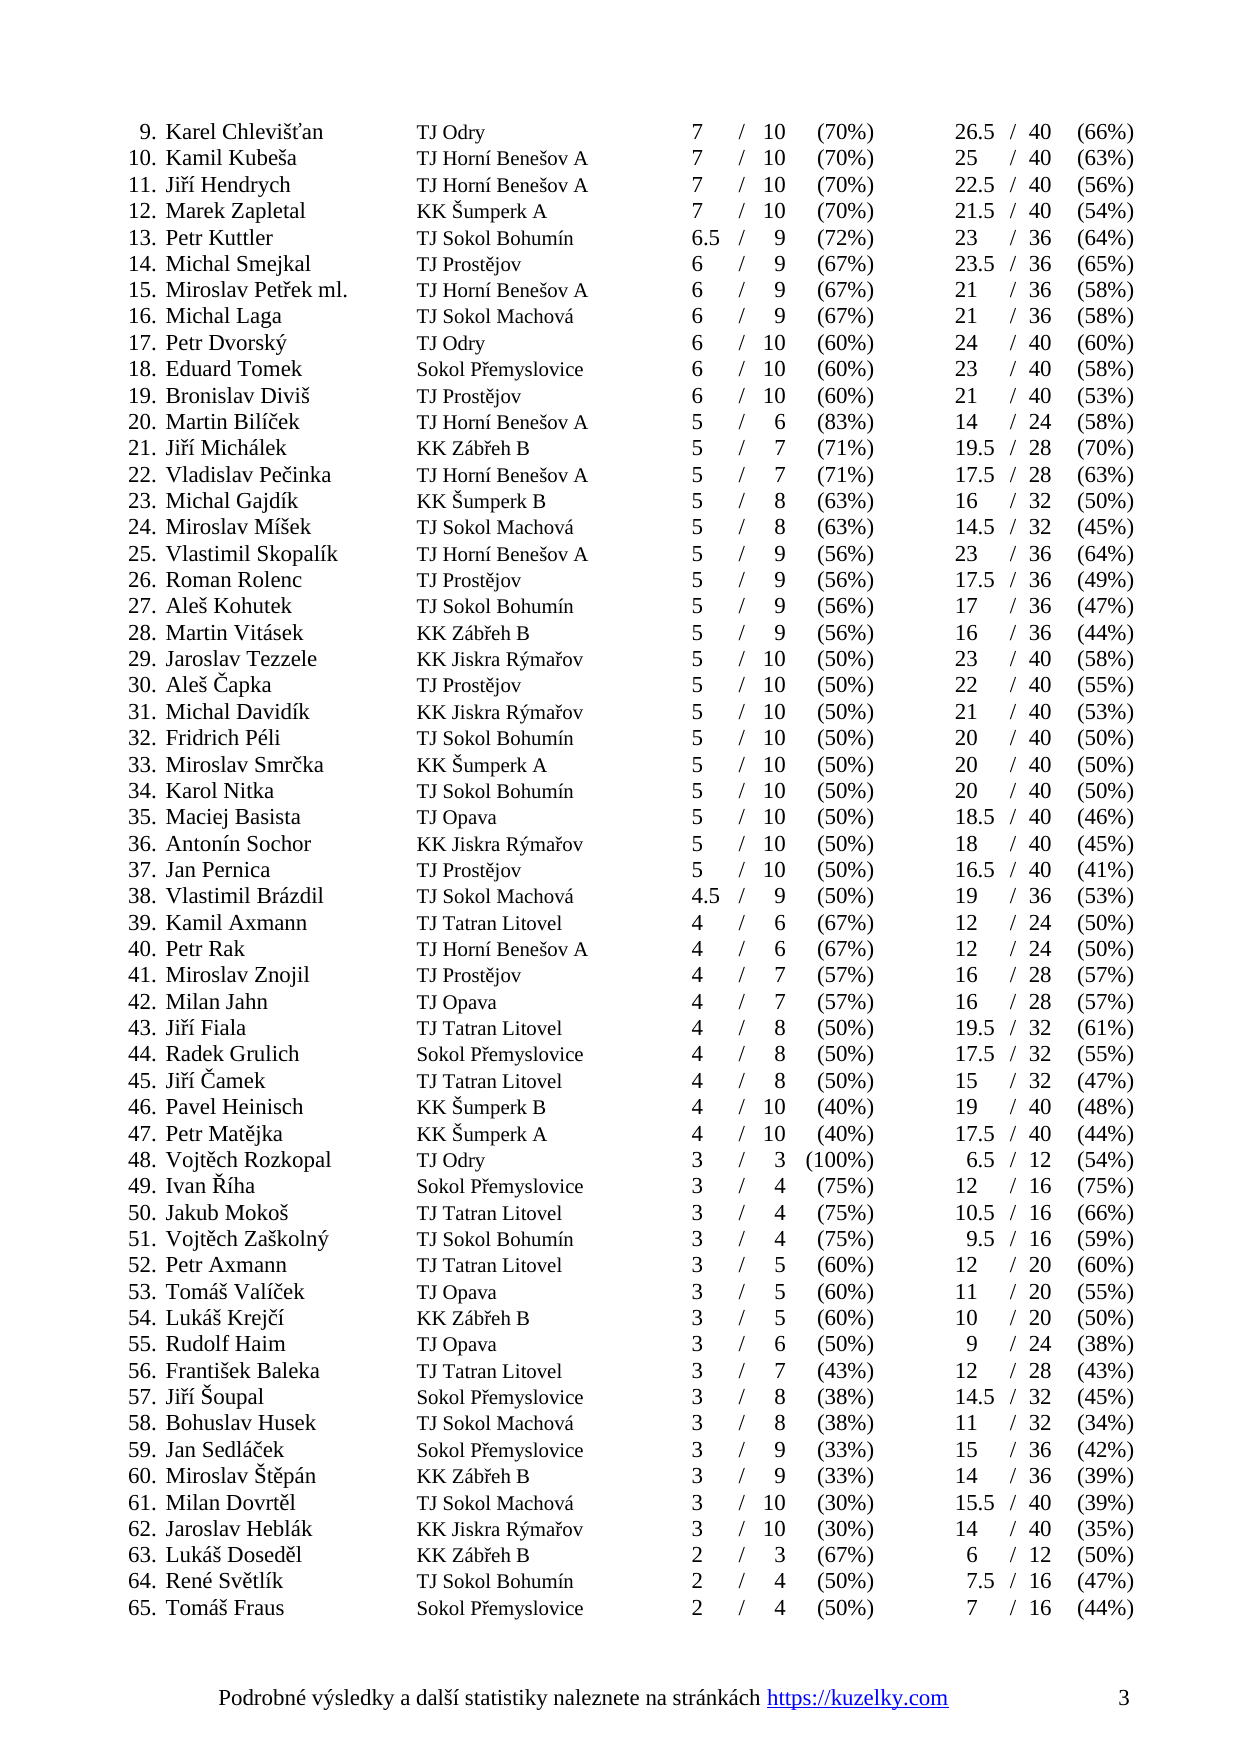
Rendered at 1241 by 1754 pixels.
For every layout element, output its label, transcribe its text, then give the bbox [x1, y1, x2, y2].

text 64. René Světlík TJ Sokol Bohumín 2 / 4 (50%) 7.5 / 16 (47%) [106, 1568, 1134, 1594]
text 50. Jakub Mokoš TJ Tatran Litovel 3 / 4 (75%) 10.5 / 16 (66%) [106, 1199, 1134, 1225]
text 53. Tomáš Valíček TJ Opava 3 / 5 (60%) 11 / 20 (55%) [106, 1278, 1134, 1304]
text 14. Michal Smejkal TJ Prostějov 6 / 9 (67%) 23.5 / 36 (65%) [106, 250, 1134, 276]
text 15. Miroslav Petřek ml. TJ Horní Benešov A 6 / 9 (67%) 21 / 36 (58%) [106, 276, 1134, 303]
text 52. Petr Axmann TJ Tatran Litovel 3 / 5 (60%) 12 / 20 (60%) [106, 1251, 1134, 1278]
text 30. Aleš Čapka TJ Prostějov 5 / 10 (50%) 22 / 40 (55%) [106, 672, 1134, 698]
text 61. Milan Dovrtěl TJ Sokol Machová 3 / 10 (30%) 15.5 / 40 (39%) [106, 1488, 1134, 1515]
text 23. Michal Gajdík KK Šumperk B 5 / 8 (63%) 16 / 32 (50%) [106, 487, 1134, 513]
text 59. Jan Sedláček Sokol Přemyslovice 3 / 9 (33%) 15 / 36 (42%) [106, 1436, 1134, 1462]
text 42. Milan Jahn TJ Opava 4 / 7 (57%) 16 / 28 (57%) [106, 988, 1134, 1014]
text 58. Bohuslav Husek TJ Sokol Machová 3 / 8 (38%) 11 / 32 (34%) [106, 1409, 1134, 1436]
text 65. Tomáš Fraus Sokol Přemyslovice 2 / 4 (50%) 7 / 16 (44%) [106, 1594, 1134, 1620]
text 20. Martin Bilíček TJ Horní Benešov A 5 / 6 (83%) 14 / 24 (58%) [106, 408, 1134, 434]
text 35. Maciej Basista TJ Opava 5 / 10 (50%) 18.5 / 40 (46%) [106, 803, 1134, 830]
text 60. Miroslav Štěpán KK Zábřeh B 3 / 9 (33%) 14 / 36 (39%) [106, 1462, 1134, 1488]
text 48. Vojtěch Rozkopal TJ Odry 3 / 3 (100%) 6.5 / 12 (54%) [106, 1146, 1134, 1172]
text 38. Vlastimil Brázdil TJ Sokol Machová 4.5 / 9 (50%) 19 / 36 (53%) [106, 882, 1134, 909]
text 40. Petr Rak TJ Horní Benešov A 4 / 6 (67%) 12 / 24 (50%) [106, 935, 1134, 961]
text 18. Eduard Tomek Sokol Přemyslovice 6 / 10 (60%) 23 / 40 (58%) [106, 355, 1134, 382]
text 21. Jiří Michálek KK Zábřeh B 5 / 7 (71%) 19.5 / 28 (70%) [106, 434, 1134, 461]
text 37. Jan Pernica TJ Prostějov 5 / 10 (50%) 16.5 / 40 (41%) [106, 856, 1134, 882]
text 62. Jaroslav Heblák KK Jiskra Rýmařov 3 / 10 (30%) 14 / 40 (35%) [106, 1515, 1134, 1541]
text 54. Lukáš Krejčí KK Zábřeh B 3 / 5 (60%) 10 / 20 (50%) [106, 1304, 1134, 1330]
text 46. Pavel Heinisch KK Šumperk B 4 / 10 (40%) 19 / 40 (48%) [106, 1093, 1134, 1119]
text 63. Lukáš Doseděl KK Zábřeh B 2 / 3 (67%) 6 / 12 (50%) [106, 1541, 1134, 1568]
text 9. Karel Chlevišťan TJ Odry 7 / 10 (70%) 26.5 / 40 (66%) [106, 118, 1134, 144]
text 47. Petr Matějka KK Šumperk A 4 / 10 (40%) 17.5 / 40 (44%) [106, 1119, 1134, 1146]
text 34. Karol Nitka TJ Sokol Bohumín 5 / 10 (50%) 20 / 40 (50%) [106, 777, 1134, 803]
text 27. Aleš Kohutek TJ Sokol Bohumín 5 / 9 (56%) 17 / 36 (47%) [106, 592, 1134, 619]
text 57. Jiří Šoupal Sokol Přemyslovice 3 / 8 (38%) 14.5 / 32 (45%) [106, 1383, 1134, 1409]
text 31. Michal Davidík KK Jiskra Rýmařov 5 / 10 (50%) 21 / 40 (53%) [106, 698, 1134, 724]
text 13. Petr Kuttler TJ Sokol Bohumín 6.5 / 9 (72%) 23 / 36 (64%) [106, 223, 1134, 250]
text 16. Michal Laga TJ Sokol Machová 6 / 9 (67%) 21 / 36 (58%) [106, 303, 1134, 329]
text 55. Rudolf Haim TJ Opava 3 / 6 (50%) 9 / 24 (38%) [106, 1330, 1134, 1357]
text 44. Radek Grulich Sokol Přemyslovice 4 / 8 (50%) 17.5 / 32 (55%) [106, 1041, 1134, 1067]
text 56. František Baleka TJ Tatran Litovel 3 / 7 (43%) 12 / 28 (43%) [106, 1357, 1134, 1383]
text 33. Miroslav Smrčka KK Šumperk A 5 / 10 (50%) 20 / 40 (50%) [106, 751, 1134, 777]
text 22. Vladislav Pečinka TJ Horní Benešov A 5 / 7 (71%) 17.5 / 28 (63%) [106, 461, 1134, 487]
text 45. Jiří Čamek TJ Tatran Litovel 4 / 8 (50%) 15 / 32 (47%) [106, 1067, 1134, 1093]
text 25. Vlastimil Skopalík TJ Horní Benešov A 5 / 9 (56%) 23 / 36 (64%) [106, 540, 1134, 566]
text 12. Marek Zapletal KK Šumperk A 7 / 10 (70%) 21.5 / 40 (54%) [106, 197, 1134, 223]
text 17. Petr Dvorský TJ Odry 6 / 10 (60%) 24 / 40 (60%) [106, 329, 1134, 355]
text 51. Vojtěch Zaškolný TJ Sokol Bohumín 3 / 4 (75%) 9.5 / 16 (59%) [106, 1225, 1134, 1251]
text 36. Antonín Sochor KK Jiskra Rýmařov 5 / 10 (50%) 18 / 40 (45%) [106, 830, 1134, 856]
text 29. Jaroslav Tezzele KK Jiskra Rýmařov 5 / 10 (50%) 23 / 40 (58%) [106, 645, 1134, 672]
text 28. Martin Vitásek KK Zábřeh B 5 / 9 (56%) 16 / 36 (44%) [106, 619, 1134, 645]
text 26. Roman Rolenc TJ Prostějov 5 / 9 (56%) 17.5 / 36 (49%) [106, 566, 1134, 592]
text 19. Bronislav Diviš TJ Prostějov 6 / 10 (60%) 21 / 40 (53%) [106, 382, 1134, 408]
text 41. Miroslav Znojil TJ Prostějov 4 / 7 (57%) 16 / 28 (57%) [106, 961, 1134, 988]
text 32. Fridrich Péli TJ Sokol Bohumín 5 / 10 (50%) 20 / 40 (50%) [106, 724, 1134, 751]
text 43. Jiří Fiala TJ Tatran Litovel 4 / 8 (50%) 19.5 / 32 (61%) [106, 1014, 1134, 1041]
text 39. Kamil Axmann TJ Tatran Litovel 4 / 6 (67%) 12 / 24 (50%) [106, 909, 1134, 935]
text 49. Ivan Říha Sokol Přemyslovice 3 / 4 (75%) 12 / 16 (75%) [106, 1172, 1134, 1199]
text 11. Jiří Hendrych TJ Horní Benešov A 7 / 10 (70%) 22.5 / 40 (56%) [106, 171, 1134, 197]
text 24. Miroslav Míšek TJ Sokol Machová 5 / 8 (63%) 14.5 / 32 (45%) [106, 513, 1134, 540]
text 10. Kamil Kubeša TJ Horní Benešov A 7 / 10 (70%) 25 / 40 (63%) [106, 144, 1134, 171]
